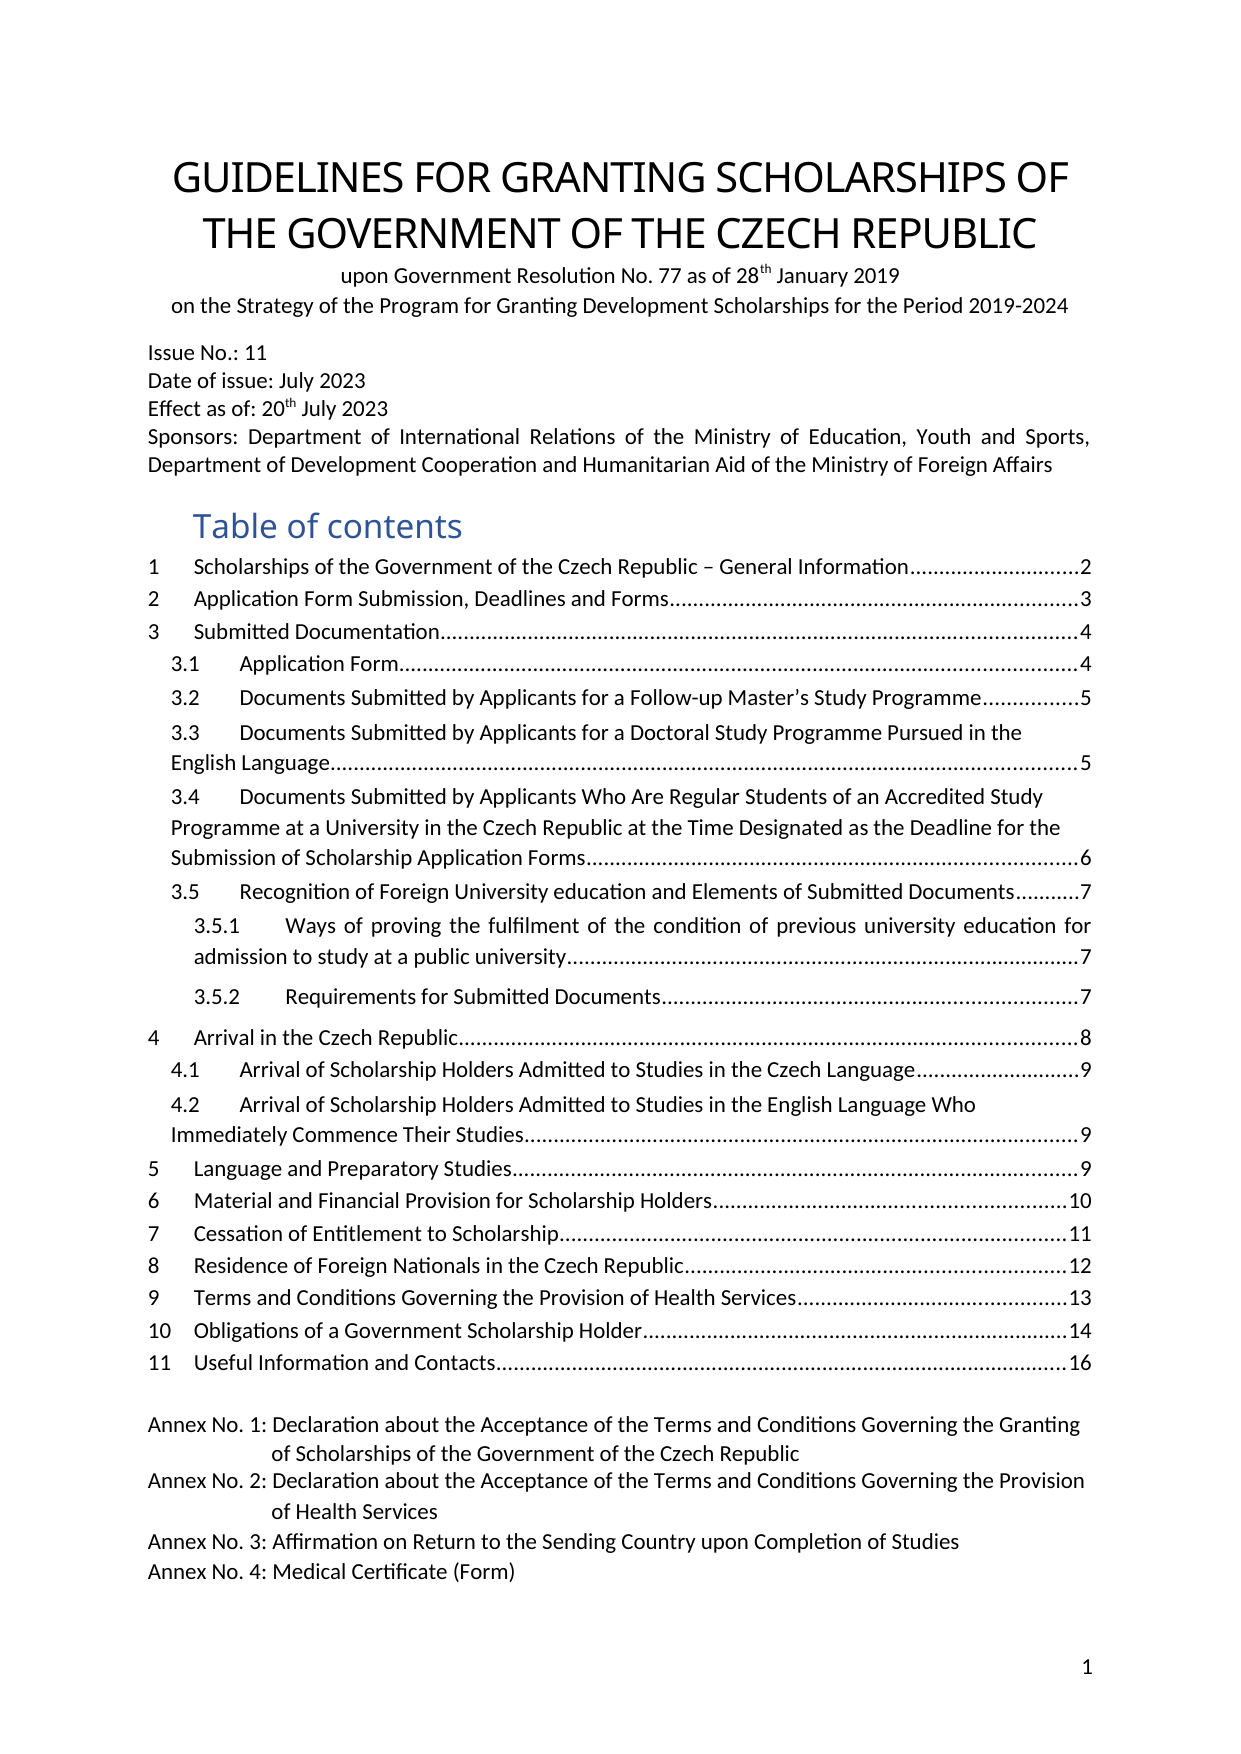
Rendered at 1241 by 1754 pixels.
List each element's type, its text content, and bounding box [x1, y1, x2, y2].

text Annex No. 2: Declaration about the Acceptance of the Terms and Conditions Governing the Provision [148, 1467, 1093, 1495]
text Annex No. 3: Affirmation on Return to the Sending Country upon Completion of Studies [148, 1527, 1093, 1555]
text on the Strategy of the Program for Granting Development Scholarships for the Period 2019-2024 [148, 291, 1093, 319]
text Date of issue: July 2023 [148, 366, 1093, 394]
text Annex No. 1: Declaration about the Acceptance of the Terms and Conditions Governing the Granting [148, 1411, 1093, 1439]
title GUIDELINES FOR GRANTING SCHOLARSHIPS OF THE GOVERNMENT OF THE CZECH REPUBLIC [148, 148, 1093, 261]
text upon Government Resolution No. 77 as of 28th January 2019 [148, 261, 1093, 289]
text Sponsors: Department of International Relations of the Ministry of Education, Youth and Sports, Department of Development Cooperation and Humanitarian Aid of the Ministry of Foreign Affairs [148, 422, 1093, 478]
text Annex No. 4: Medical Certificate (Form) [148, 1557, 1093, 1585]
text Effect as of: 20th July 2023 [148, 394, 1093, 422]
text of Scholarships of the Government of the Czech Republic [148, 1439, 1093, 1467]
text Issue No.: 11 [148, 338, 1093, 366]
text of Health Services [148, 1497, 1093, 1525]
